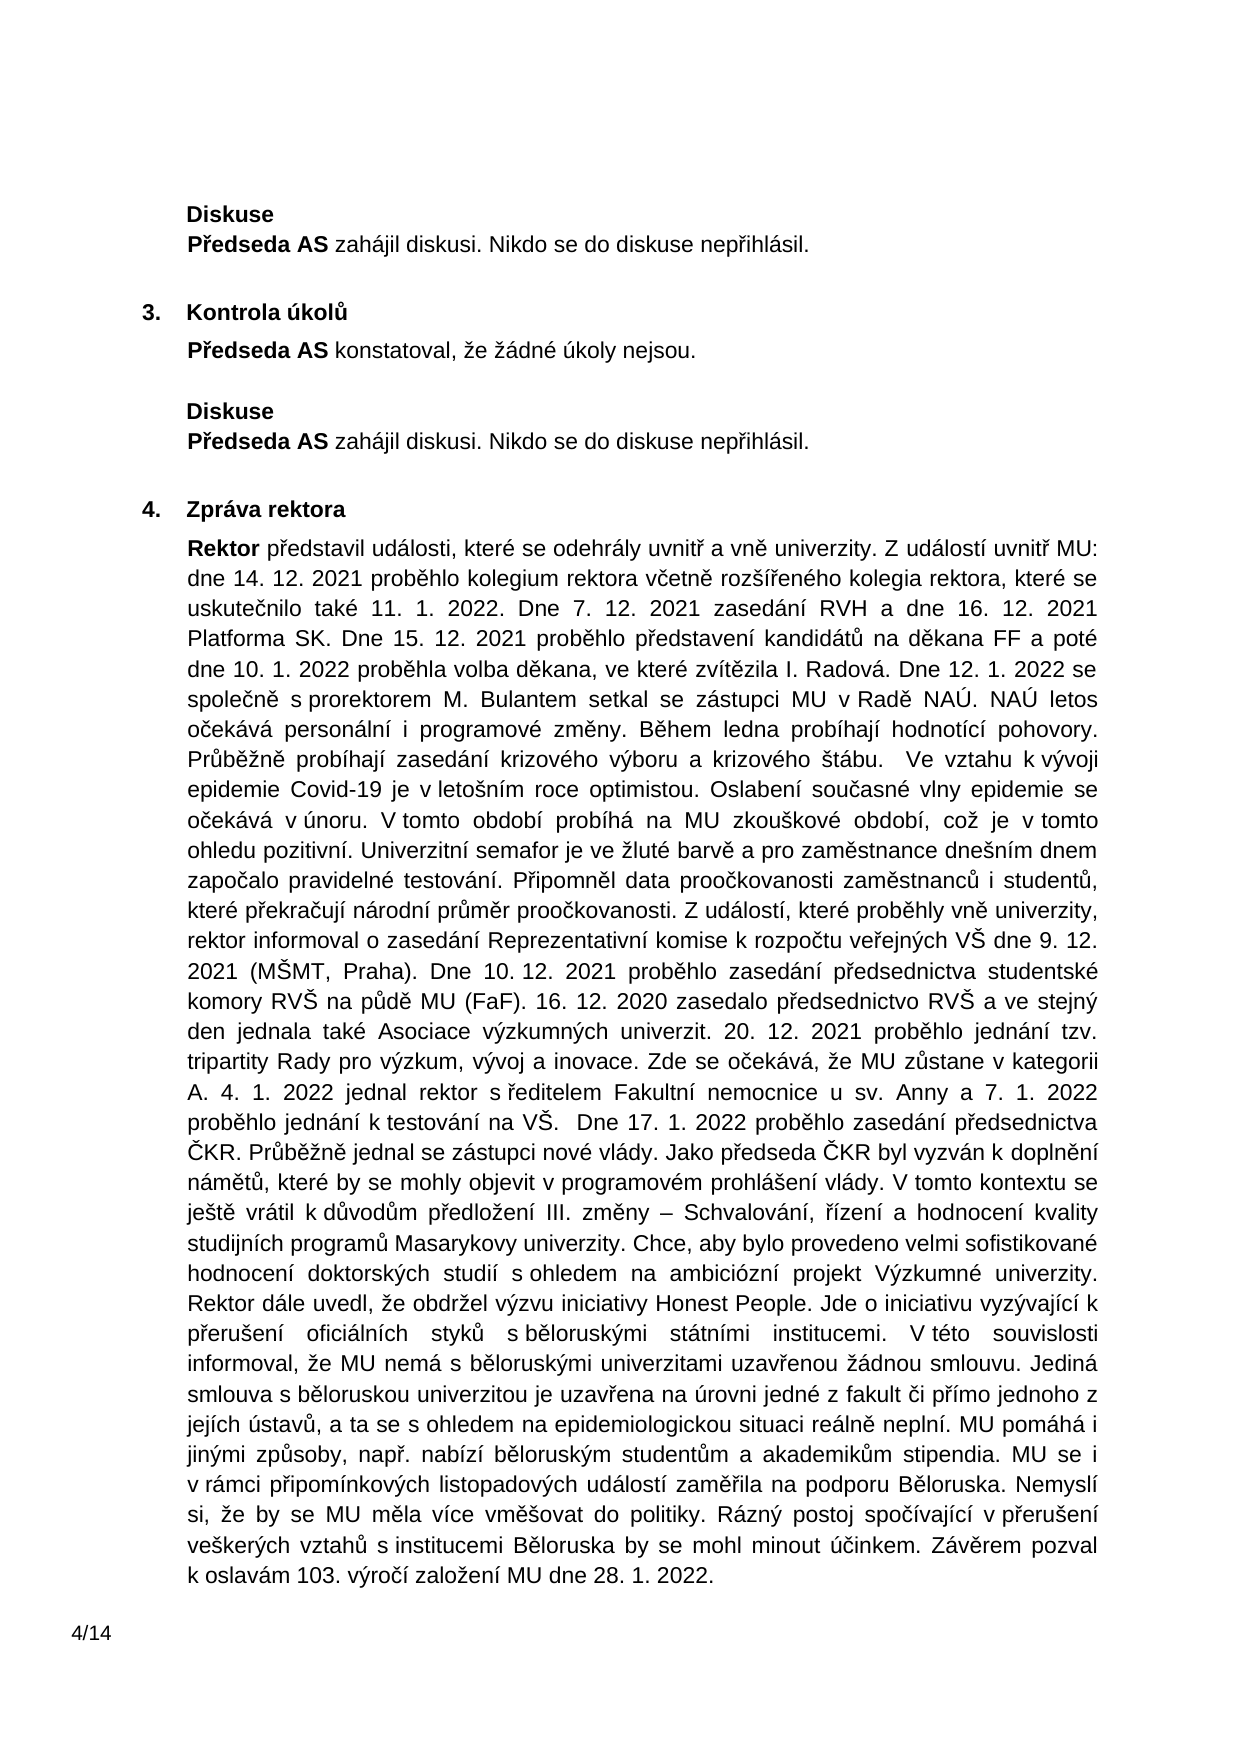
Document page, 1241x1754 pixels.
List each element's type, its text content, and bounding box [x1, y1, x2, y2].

text Diskuse [186, 398, 1098, 424]
text Diskuse [186, 201, 1098, 227]
text Rektor představil události, které se odehrály uvnitř a vně univerzity. Z událostí uvnitř MU: dne 14. 12. 2021 proběhlo kolegium rektora včetně rozšířeného kolegia rektora, které se uskutečnilo také 11. 1. 2022. Dne 7. 12. 2021 zasedání RVH a dne 16. 12. 2021 Platforma SK. Dne 15. 12. 2021 proběhlo představení kandidátů na děkana FF a poté dne 10. 1. 2022 proběhla volba děkana, ve které zvítězila I. Radová. Dne 12. 1. 2022 se společně s prorektorem M. Bulantem setkal se zástupci MU v Radě NAÚ. NAÚ letos očekává personální i programové změny. Během ledna probíhají hodnotící pohovory. Průběžně probíhají zasedání krizového výboru a krizového štábu. Ve vztahu k vývoji epidemie Covid-19 je v letošním roce optimistou. Oslabení současné vlny epidemie se očekává v únoru. V tomto období probíhá na MU zkouškové období, což je v tomto ohledu pozitivní. Univerzitní semafor je ve žluté barvě a pro zaměstnance dnešním dnem započalo pravidelné testování. Připomněl data proočkovanosti zaměstnanců i studentů, které překračují národní průměr proočkovanosti. Z událostí, které proběhly vně univerzity, rektor informoval o zasedání Reprezentativní komise k rozpočtu veřejných VŠ dne 9. 12. 2021 (MŠMT, Praha). Dne 10. 12. 2021 proběhlo zasedání předsednictva studentské komory RVŠ na půdě MU (FaF). 16. 12. 2020 zasedalo předsednictvo RVŠ a ve stejný den jednala také Asociace výzkumných univerzit. 20. 12. 2021 proběhlo jednání tzv. tripartity Rady pro výzkum, vývoj a inovace. Zde se očekává, že MU zůstane v kategorii A. 4. 1. 2022 jednal rektor s ředitelem Fakultní nemocnice u sv. Anny a 7. 1. 2022 proběhlo jednání k testování na VŠ. Dne 17. 1. 2022 proběhlo zasedání předsednictva ČKR. Průběžně jednal se zástupci nové vlády. Jako předseda ČKR byl vyzván k doplnění námětů, které by se mohly objevit v programovém prohlášení vlády. V tomto kontextu se ještě vrátil k důvodům předložení III. změny – Schvalování, řízení a hodnocení kvality studijních programů Masarykovy univerzity. Chce, aby bylo provedeno velmi sofistikované hodnocení doktorských studií s ohledem na ambiciózní projekt Výzkumné univerzity. Rektor dále uvedl, že obdržel výzvu iniciativy Honest People. Jde o iniciativu vyzývající k přerušení oficiálních styků s běloruskými státními institucemi. V této souvislosti informoval, že MU nemá s běloruskými univerzitami uzavřenou žádnou smlouvu. Jediná smlouva s běloruskou univerzitou je uzavřena na úrovni jedné z fakult či přímo jednoho z jejích ústavů, a ta se s ohledem na epidemiologickou situaci reálně neplní. MU pomáhá i jinými způsoby, např. nabízí běloruským studentům a akademikům stipendia. MU se i v rámci připomínkových listopadových událostí zaměřila na podporu Běloruska. Nemyslí si, že by se MU měla více vměšovat do politiky. Rázný postoj spočívající v přerušení veškerých vztahů s institucemi Běloruska by se mohl minout účinkem. Závěrem pozval k oslavám 103. výročí založení MU dne 28. 1. 2022. [187, 535, 1098, 1588]
subtitle Zpráva rektora [142, 496, 1098, 522]
subtitle Kontrola úkolů [142, 299, 1098, 325]
text Předseda AS konstatoval, že žádné úkoly nejsou. [187, 337, 1098, 364]
text Předseda AS zahájil diskusi. Nikdo se do diskuse nepřihlásil. [187, 231, 1098, 257]
text Předseda AS zahájil diskusi. Nikdo se do diskuse nepřihlásil. [187, 428, 1098, 454]
